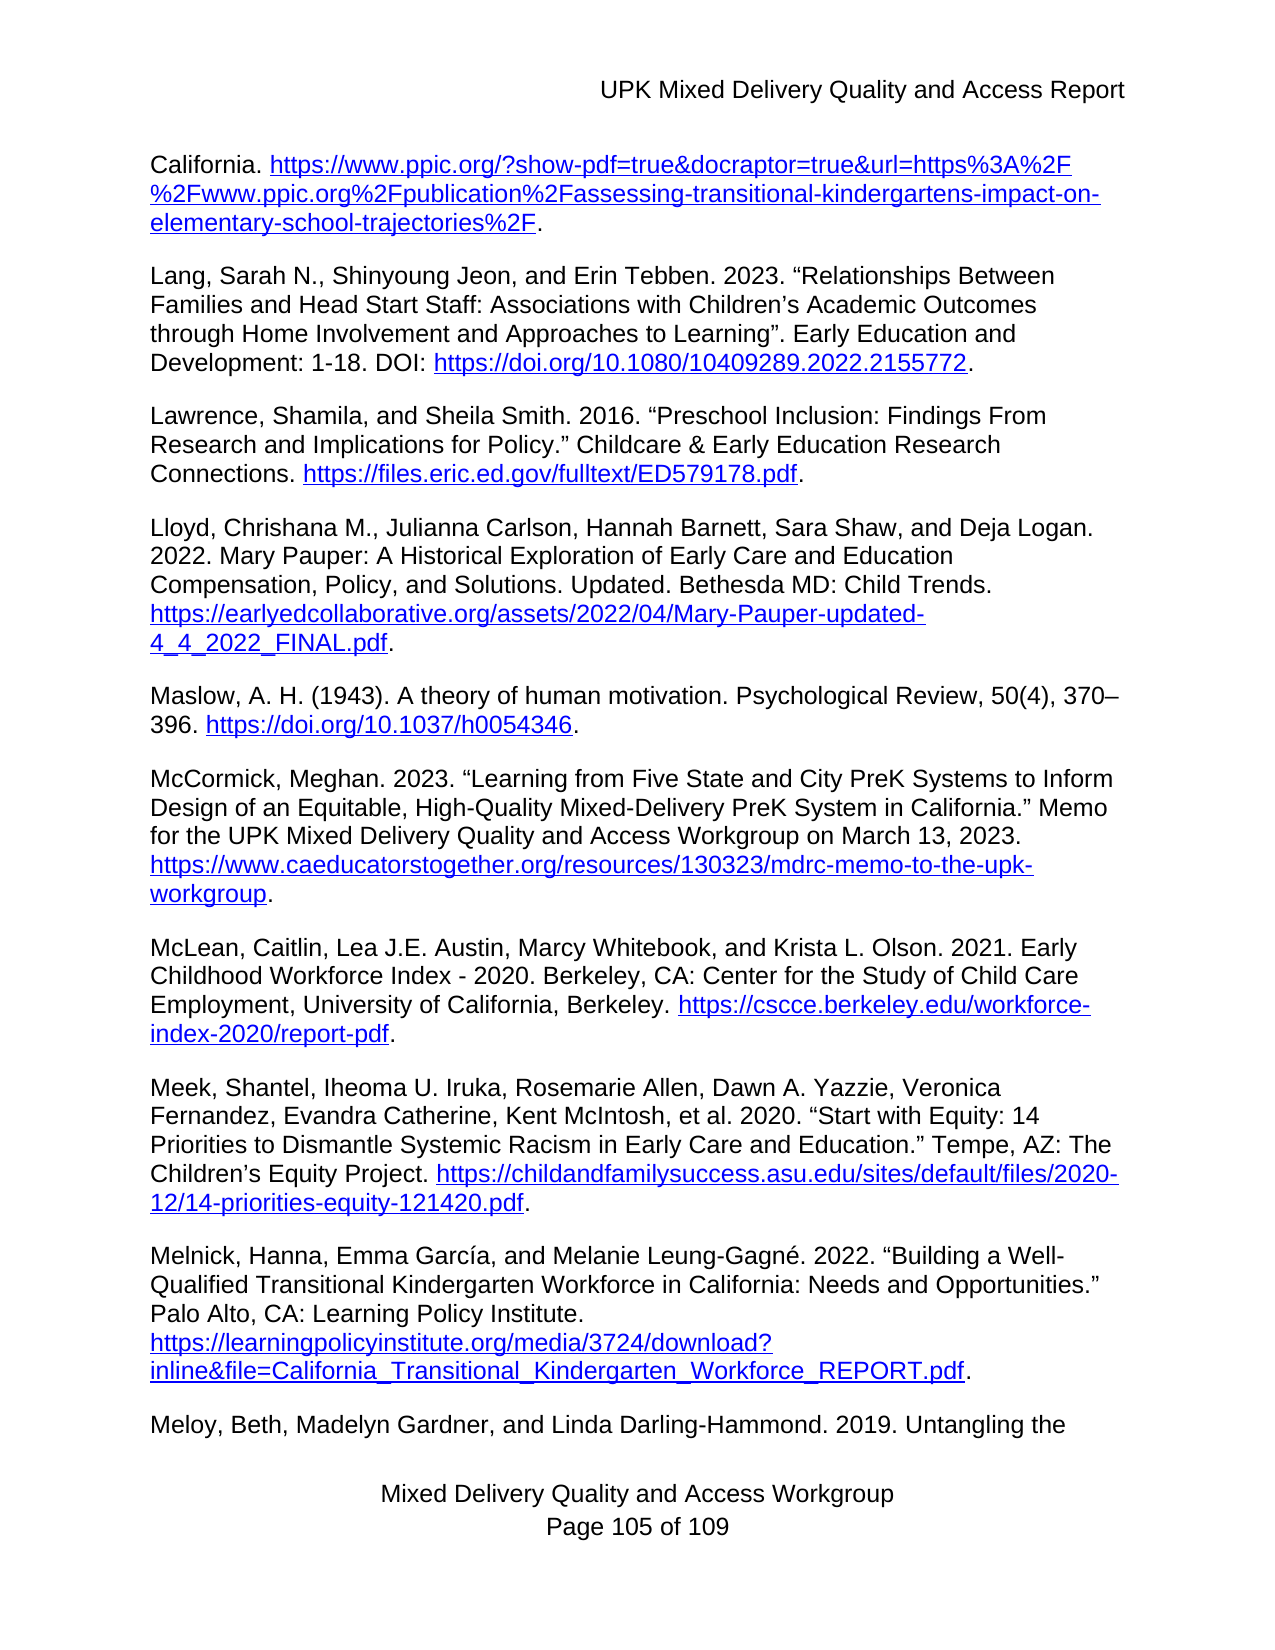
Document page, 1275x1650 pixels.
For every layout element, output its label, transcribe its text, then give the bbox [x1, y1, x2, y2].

text Melnick, Hanna, Emma García, and Melanie Leung-Gagné. 2022. “Building a Well-Qualified Transitional Kindergarten Workforce in California: Needs and Opportunities.” Palo Alto, CA: Learning Policy Institute. https://learningpolicyinstitute.org/media/3724/download?inline&file=California_Transitional_Kindergarten_Workforce_REPORT.pdf. [150, 1241, 1125, 1385]
text Lloyd, Chrishana M., Julianna Carlson, Hannah Barnett, Sara Shaw, and Deja Logan. 2022. Mary Pauper: A Historical Exploration of Early Care and Education Compensation, Policy, and Solutions. Updated. Bethesda MD: Child Trends. https://earlyedcollaborative.org/assets/2022/04/Mary-Pauper-updated-4_4_2022_FINAL.pdf. [150, 512, 1125, 656]
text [150, 150, 1125, 236]
text Maslow, A. H. (1943). A theory of human motivation. Psychological Review, 50(4), 370–396. https://doi.org/10.1037/h0054346. [150, 681, 1125, 739]
text McLean, Caitlin, Lea J.E. Austin, Marcy Whitebook, and Krista L. Olson. 2021. Early Childhood Workforce Index - 2020. Berkeley, CA: Center for the Study of Child Care Employment, University of California, Berkeley. https://cscce.berkeley.edu/workforce-index-2020/report-pdf. [150, 932, 1125, 1047]
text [150, 1410, 1125, 1439]
text Lang, Sarah N., Shinyoung Jeon, and Erin Tebben. 2023. “Relationships Between Families and Head Start Staff: Associations with Children’s Academic Outcomes through Home Involvement and Approaches to Learning”. Early Education and Development: 1-18. DOI: https://doi.org/10.1080/10409289.2022.2155772. [150, 261, 1125, 376]
text Lawrence, Shamila, and Sheila Smith. 2016. “Preschool Inclusion: Findings From Research and Implications for Policy.” Childcare & Early Education Research Connections. https://files.eric.ed.gov/fulltext/ED579178.pdf. [150, 401, 1125, 487]
text Meek, Shantel, Iheoma U. Iruka, Rosemarie Allen, Dawn A. Yazzie, Veronica Fernandez, Evandra Catherine, Kent McIntosh, et al. 2020. “Start with Equity: 14 Priorities to Dismantle Systemic Racism in Early Care and Education.” Tempe, AZ: The Children’s Equity Project. https://childandfamilysuccess.asu.edu/sites/default/files/2020-12/14-priorities-equity-121420.pdf. [150, 1072, 1125, 1216]
text McCormick, Meghan. 2023. “Learning from Five State and City PreK Systems to Inform Design of an Equitable, High-Quality Mixed-Delivery PreK System in California.” Memo for the UPK Mixed Delivery Quality and Access Workgroup on March 13, 2023. https://www.caeducatorstogether.org/resources/130323/mdrc-memo-to-the-upk-workgroup. [150, 764, 1125, 907]
